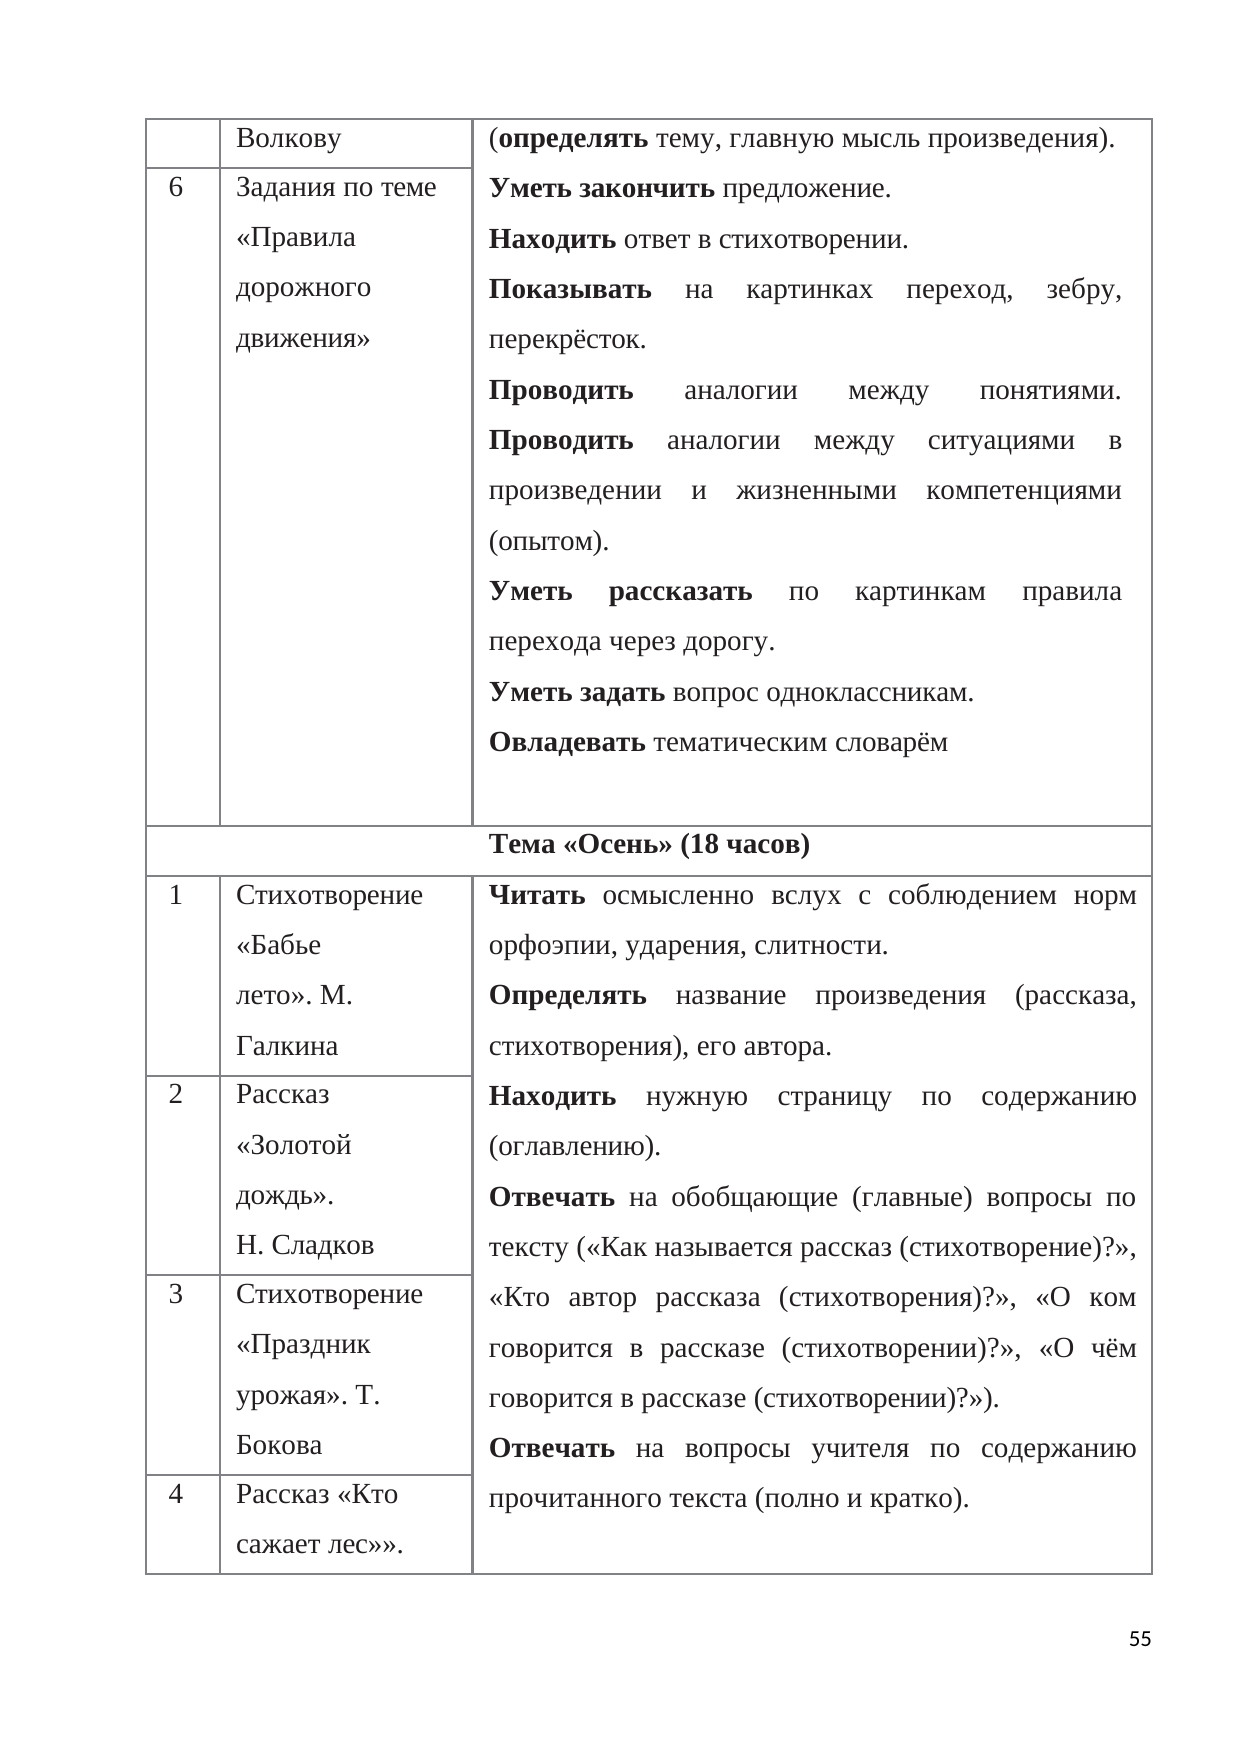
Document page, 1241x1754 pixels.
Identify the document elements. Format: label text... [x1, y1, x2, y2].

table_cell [221, 120, 471, 167]
table_cell Стихотворение «Праздник урожая». Т. Бокова [221, 1276, 471, 1474]
table_cell 6 [147, 169, 219, 824]
table_cell 2 [147, 1077, 219, 1274]
table_cell 3 [147, 1276, 219, 1474]
table_cell Тема «Осень» (18 часов) [147, 827, 1151, 875]
table_cell 1 [147, 877, 219, 1074]
table_cell Задания по теме «Правила дорожного движения» [221, 169, 471, 824]
table_cell Читать осмысленно вслух с соблюдением норм орфоэпии, ударения, слитности. Определять название произведения (рассказа, стихотворения), его автора. Находить нужную страницу по содержанию (оглавлению). Отвечать на обобщающие (главные) вопросы по тексту («Как называется рассказ (стихотворение)?», «Кто автор рассказа (стихотворения)?», «О ком говорится в рассказе (стихотворении)?», «О чём говорится в рассказе (стихотворении)?»). Отвечать на вопросы учителя по содержанию прочитанного текста (полно и кратко). Аргументировать ответы словами автора (цитатами из текста), своими словами. Выбирать верный ответ из предложенных вариантов. Читать стихотворения наизусть выразительно. Демонстрировать содержание прочитанного на иллюстрациях, подвижной аппликации или макете. Соотносить содержание текста с показанными на иллюстрациях, подвижной аппликации или макете действиями. Устанавливать причинно-следственные, временны́е связи. Проводить аналогии между ситуациями в произведении и жизненными компетенциями (жизненным опытом). Делать выводы по содержанию прочитанного. Придумывать варианты заглавий текстов. Выполнять грамматические задания к тексту. Оценивать свою работу (ответ) и работу (ответы) одноклассников. Объяснять смысл пословицы. Заучивать пословицы наизусть. Выполнять творческие работы, связанные с темой произведения (выставка рисунков, гербарий, лепка) [474, 877, 1151, 1573]
table_cell Рассказ «Золотой дождь». Н. Сладков [221, 1077, 471, 1274]
table_cell Стихотворение «Бабье лето». М. Галкина [221, 877, 471, 1074]
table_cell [221, 1476, 471, 1573]
table_cell 4 [147, 1476, 219, 1573]
table_cell 5 [147, 120, 219, 167]
